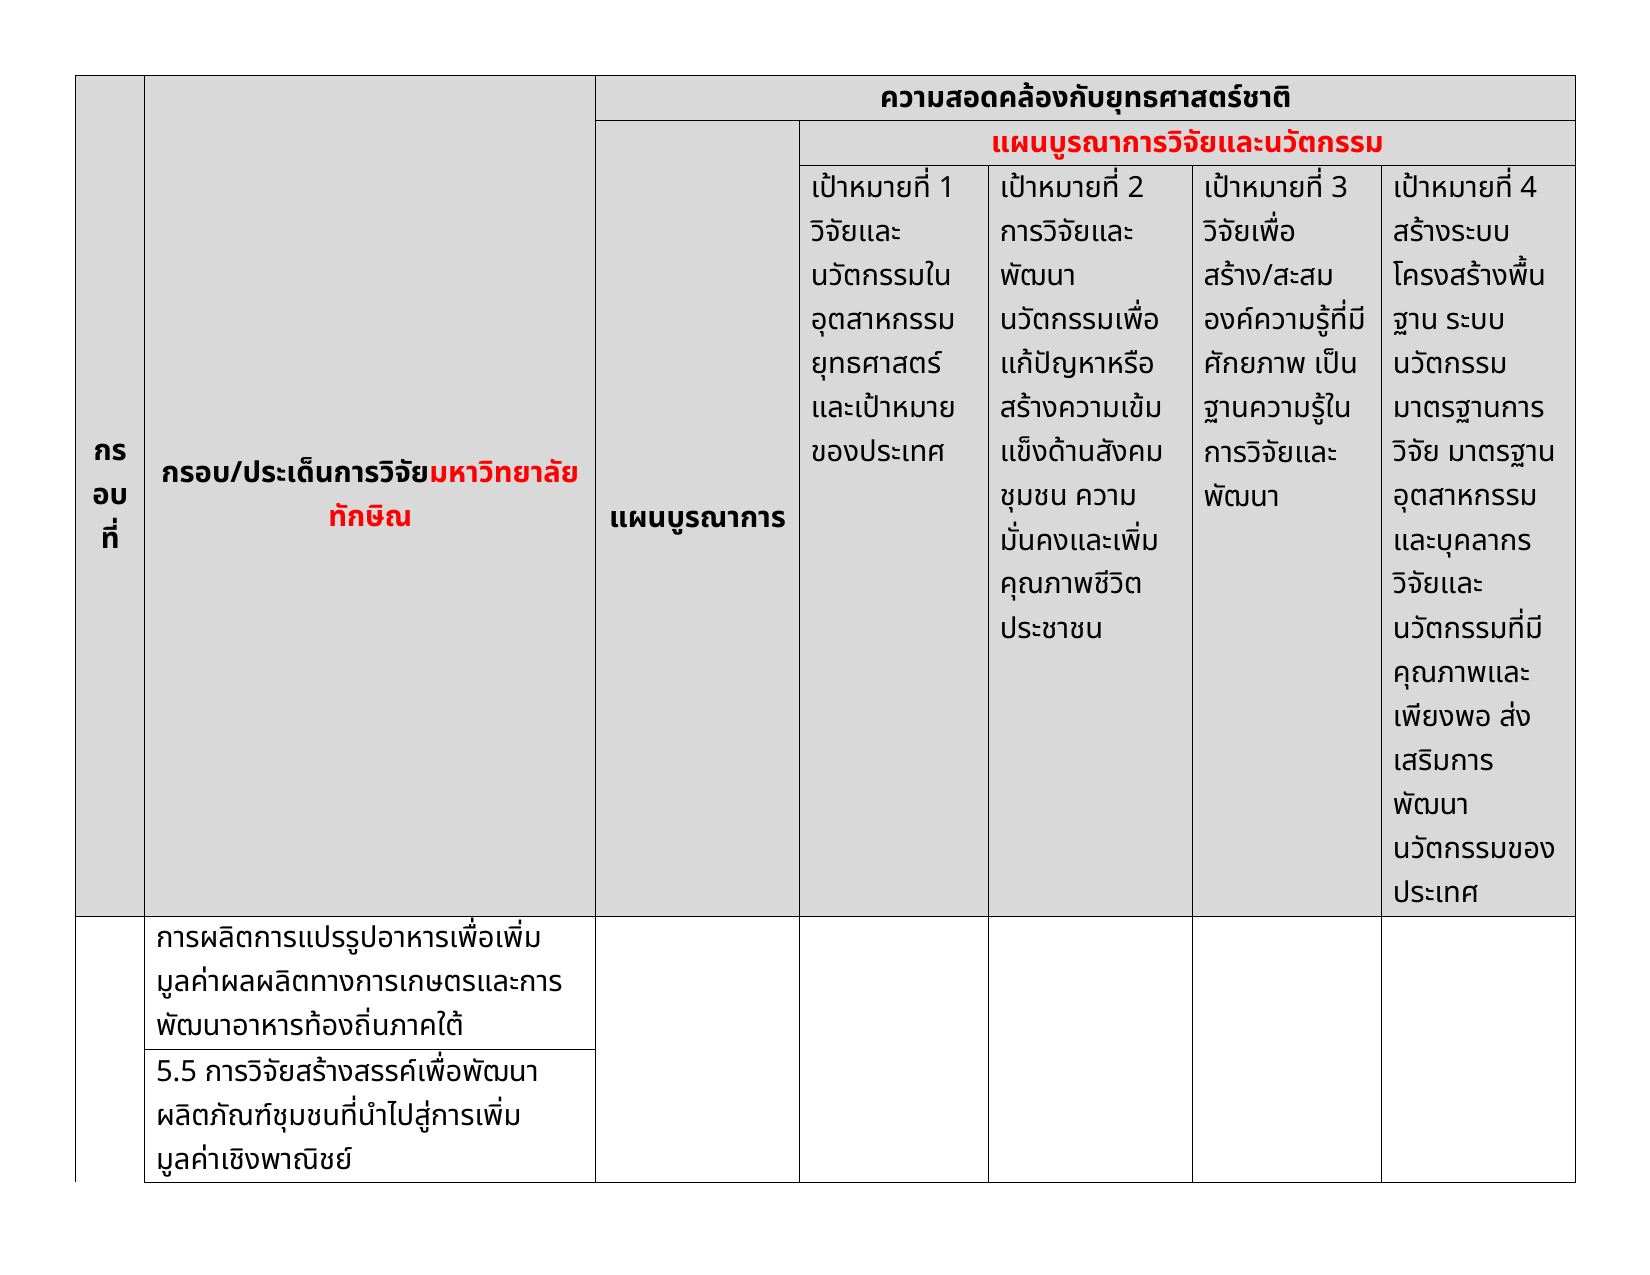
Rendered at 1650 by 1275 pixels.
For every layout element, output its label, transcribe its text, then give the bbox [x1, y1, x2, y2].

table_header ความสอดคล้องกับยุทธศาสตร์ชาติ [596, 76, 1575, 120]
table_cell [76, 917, 144, 1049]
table_cell แผนบูรณาการ [596, 121, 799, 916]
table_cell เป้าหมายที่ 2 การวิจัยและพัฒนานวัตกรรมเพื่อแก้ปัญหาหรือสร้างความเข้มแข็งด้านสังคม ชุมชน ความมั่นคงและเพิ่มคุณภาพชีวิตประชาชน [989, 166, 1192, 916]
table_cell [76, 1049, 144, 1182]
table_cell แผนบูรณาการวิจัยและนวัตกรรม [800, 121, 1575, 165]
table_cell เป้าหมายที่ 3 วิจัยเพื่อสร้าง/สะสมองค์ความรู้ที่มีศักยภาพ เป็นฐานความรู้ในการวิจัยและพัฒนา [1193, 166, 1381, 916]
table_cell 5.5 การวิจัยสร้างสรรค์เพื่อพัฒนาผลิตภัณฑ์ชุมชนที่นำไปสู่การเพิ่มมูลค่าเชิงพาณิชย์ [145, 1050, 595, 1182]
table_header กรอบที่ [76, 76, 144, 916]
table_cell เป้าหมายที่ 1 วิจัยและนวัตกรรมในอุตสาหกรรมยุทธศาสตร์และเป้าหมายของประเทศ [800, 166, 988, 916]
table_header กรอบ/ประเด็นการวิจัยมหาวิทยาลัยทักษิณ [145, 76, 595, 916]
table_cell 5.4 การพัฒนานวัตกรรมเทคโนโลยีการผลิตการแปรรูปอาหารเพื่อเพิ่มมูลค่าผลผลิตทางการเกษตรและการพัฒนาอาหารท้องถิ่นภาคใต้ [145, 917, 595, 1049]
